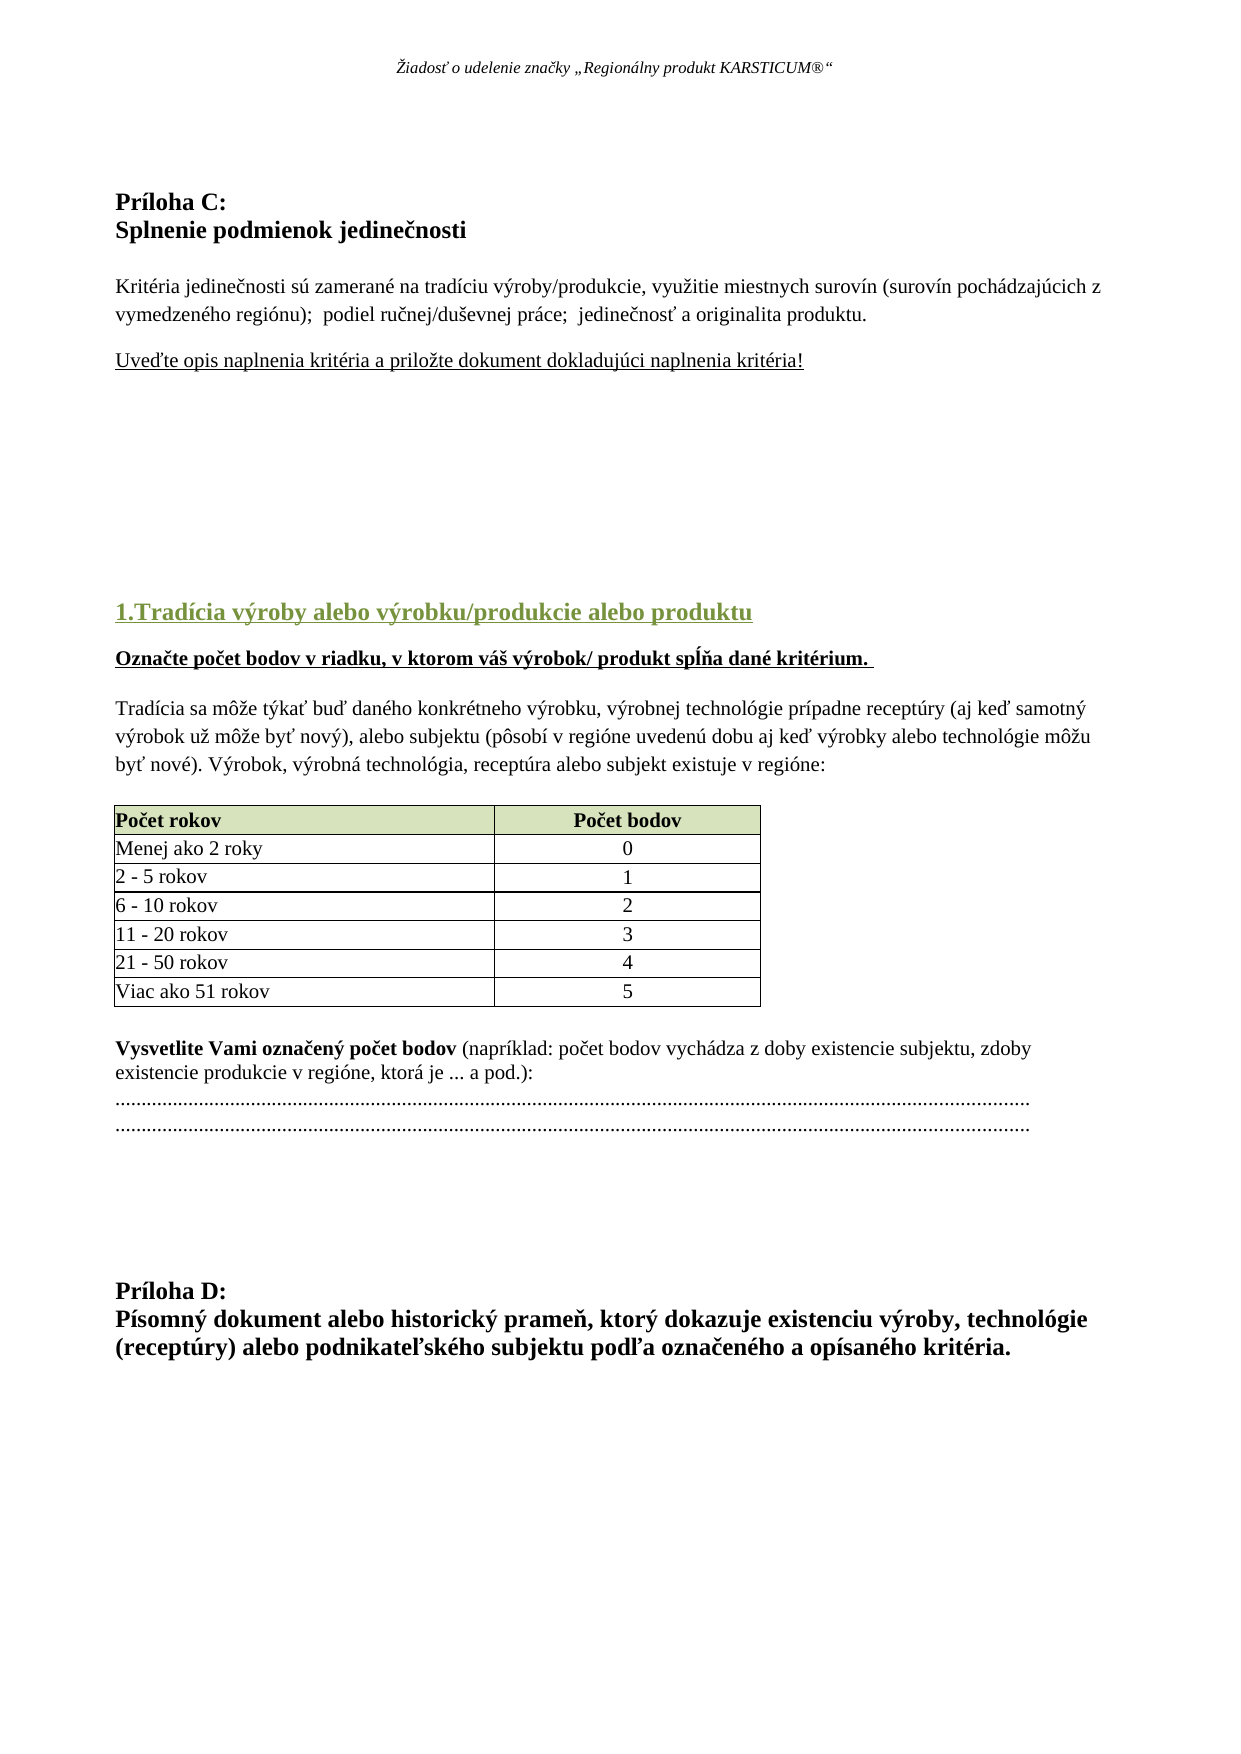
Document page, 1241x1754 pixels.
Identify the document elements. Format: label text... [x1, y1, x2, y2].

text Označte počet bodov v riadku, v ktorom váš výrobok/ produkt spĺňa dané kritérium. [115, 647, 1114, 670]
text Tradícia sa môže týkať buď daného konkrétneho výrobku, výrobnej technológie prípadne receptúry (aj keď samotný výrobok už môže byť nový), alebo subjektu (pôsobí v regióne uvedenú dobu aj keď výrobky alebo technológie môžu byť nové). Výrobok, výrobná technológia, receptúra alebo subjekt existuje v regióne: [115, 693, 1114, 777]
text Vysvetlite Vami označený počet bodov (napríklad: počet bodov vychádza z doby existencie subjektu, zdoby existencie produkcie v regióne, ktorá je ... a pod.): [115, 1036, 1114, 1084]
table_cell 6 - 10 rokov [115, 893, 494, 920]
table_cell 21 - 50 rokov [115, 950, 494, 977]
text Písomný dokument alebo historický prameň, ktorý dokazuje existenciu výroby, technológie (receptúry) alebo podnikateľského subjektu podľa označeného a opísaného kritéria. [115, 1305, 1114, 1361]
text 1.Tradícia výroby alebo výrobku/produkcie alebo produktu [115, 602, 1114, 624]
table_header Počet rokov [115, 806, 494, 834]
table_cell 2 - 5 rokov [115, 864, 494, 891]
table_cell 11 - 20 rokov [115, 921, 494, 948]
text Príloha D: [115, 1277, 1114, 1305]
text Uveďte opis naplnenia kritéria a priložte dokument dokladujúci naplnenia kritéria! [115, 349, 1114, 372]
table_cell Menej ako 2 roky [115, 835, 494, 863]
table_cell 2 [495, 893, 760, 920]
table_cell Viac ako 51 rokov [115, 978, 494, 1006]
table_cell 1 [495, 864, 760, 891]
text Kritéria jedinečnosti sú zamerané na tradíciu výroby/produkcie, využitie miestnych surovín (surovín pochádzajúcich z vymedzeného regiónu); podiel ručnej/duševnej práce; jedinečnosť a originalita produktu. [115, 272, 1114, 327]
text Príloha C: [115, 187, 1114, 215]
table_cell 4 [495, 950, 760, 977]
table_cell 3 [495, 921, 760, 948]
table_cell 5 [495, 978, 760, 1006]
table_header Počet bodov [495, 806, 760, 834]
table_cell 0 [495, 835, 760, 863]
text Splnenie podmienok jedinečnosti [115, 215, 1114, 244]
